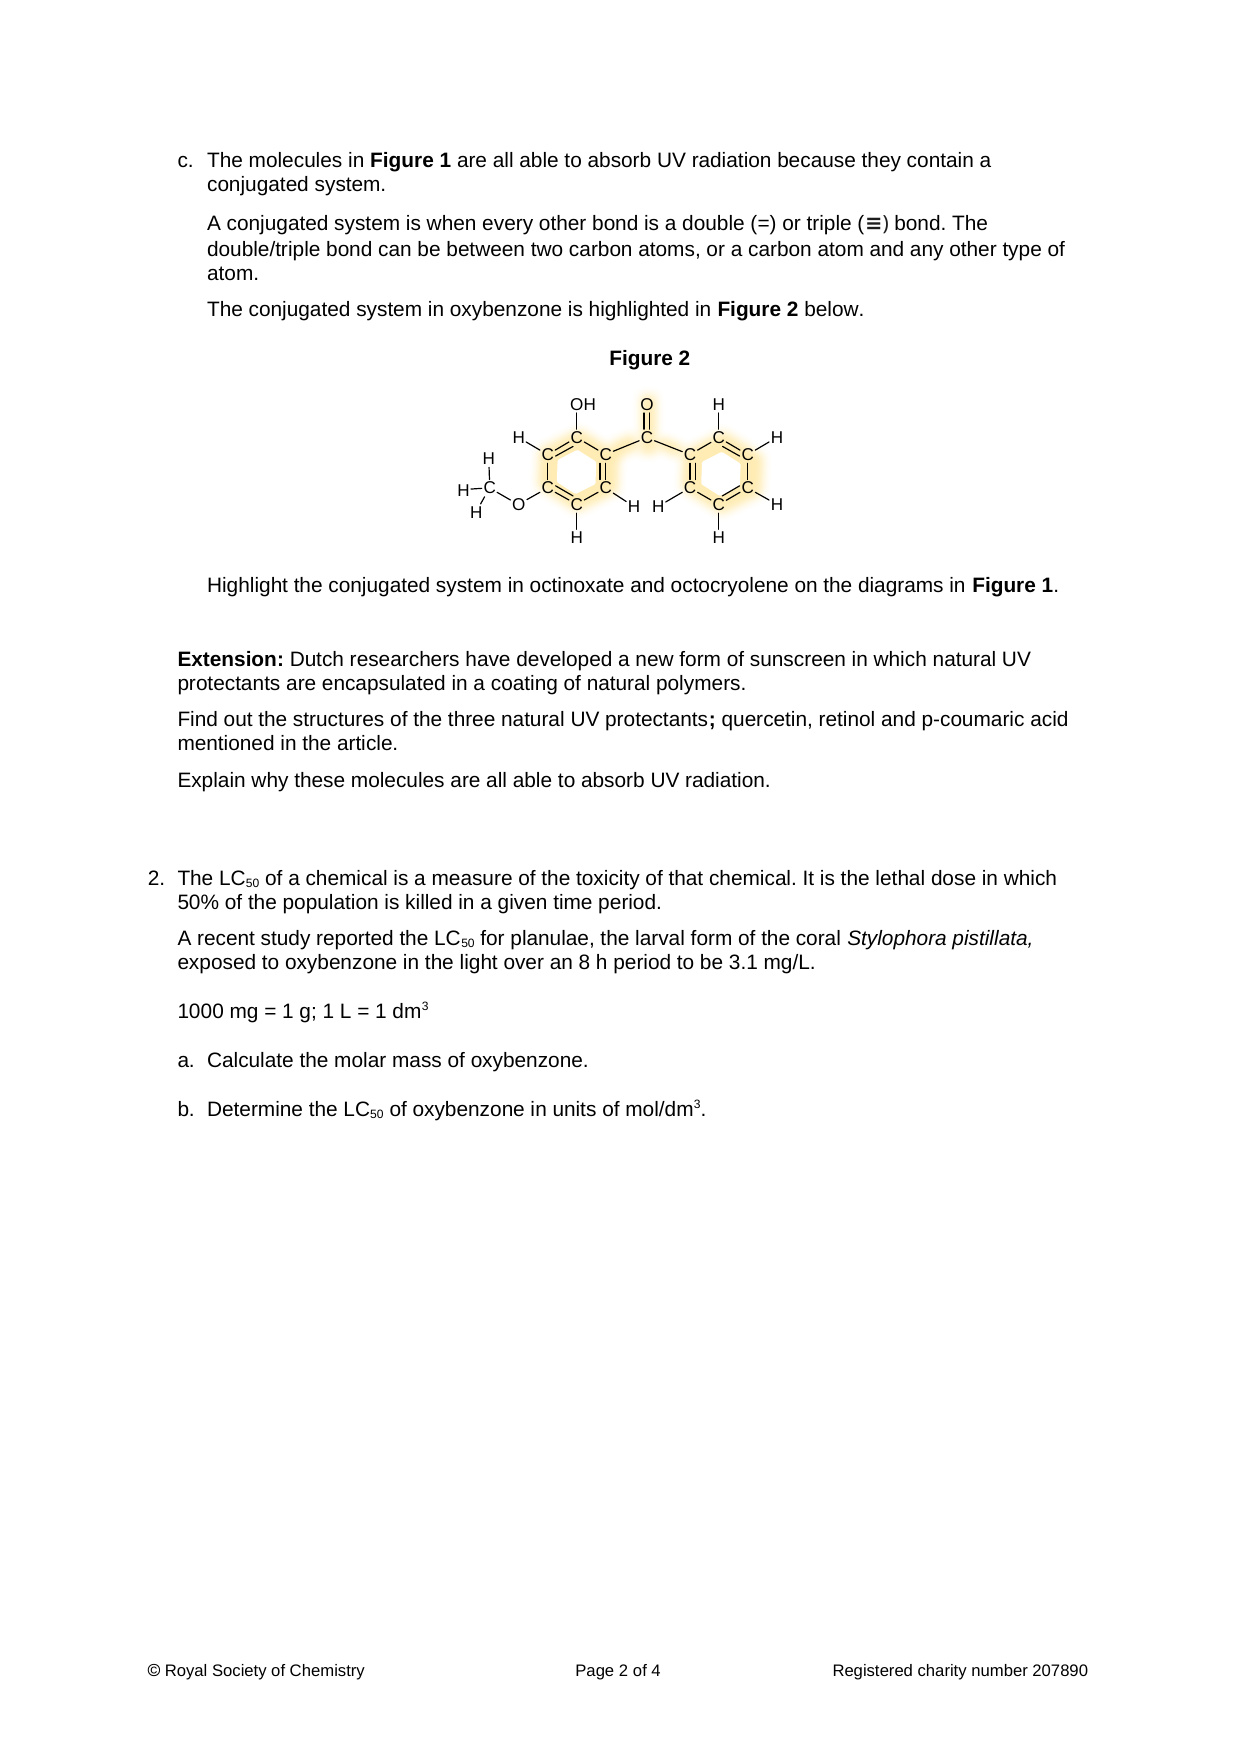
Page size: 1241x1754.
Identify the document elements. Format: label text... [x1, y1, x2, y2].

text Figure 2 [148, 346, 1092, 370]
text b. Determine the LC50 of oxybenzone in units of mol/dm3. [148, 1097, 1092, 1121]
text Extension: Dutch researchers have developed a new form of sunscreen in which natural UV protectants are encapsulated in a coating of natural polymers. [177, 647, 1092, 695]
text 2. The LC50 of a chemical is a measure of the toxicity of that chemical. It is the lethal dose in which 50% of the population is killed in a given time period. [148, 866, 1092, 913]
text c. The molecules in Figure 1 are all able to absorb UV radiation because they contain a conjugated system. [177, 148, 1092, 196]
text Explain why these molecules are all able to absorb UV radiation. [177, 768, 1092, 792]
text The conjugated system in oxybenzone is highlighted in Figure 2 below. [148, 297, 1092, 321]
text A recent study reported the LC50 for planulae, the larval form of the coral Stylophora pistillata, exposed to oxybenzone in the light over an 8 h period to be 3.1 mg/L. [177, 926, 1092, 974]
text A conjugated system is when every other bond is a double (=) or triple (≡) bond. The double/triple bond can be between two carbon atoms, or a carbon atom and any other type of atom. [207, 208, 1092, 284]
text a. Calculate the molar mass of oxybenzone. [148, 1048, 1092, 1072]
text Highlight the conjugated system in octinoxate and octocryolene on the diagrams in Figure 1. [148, 573, 1092, 597]
text Find out the structures of the three natural UV protectants; quercetin, retinol and p-coumaric acid mentioned in the article. [177, 707, 1092, 755]
text 1000 mg = 1 g; 1 L = 1 dm3 [148, 999, 1092, 1023]
